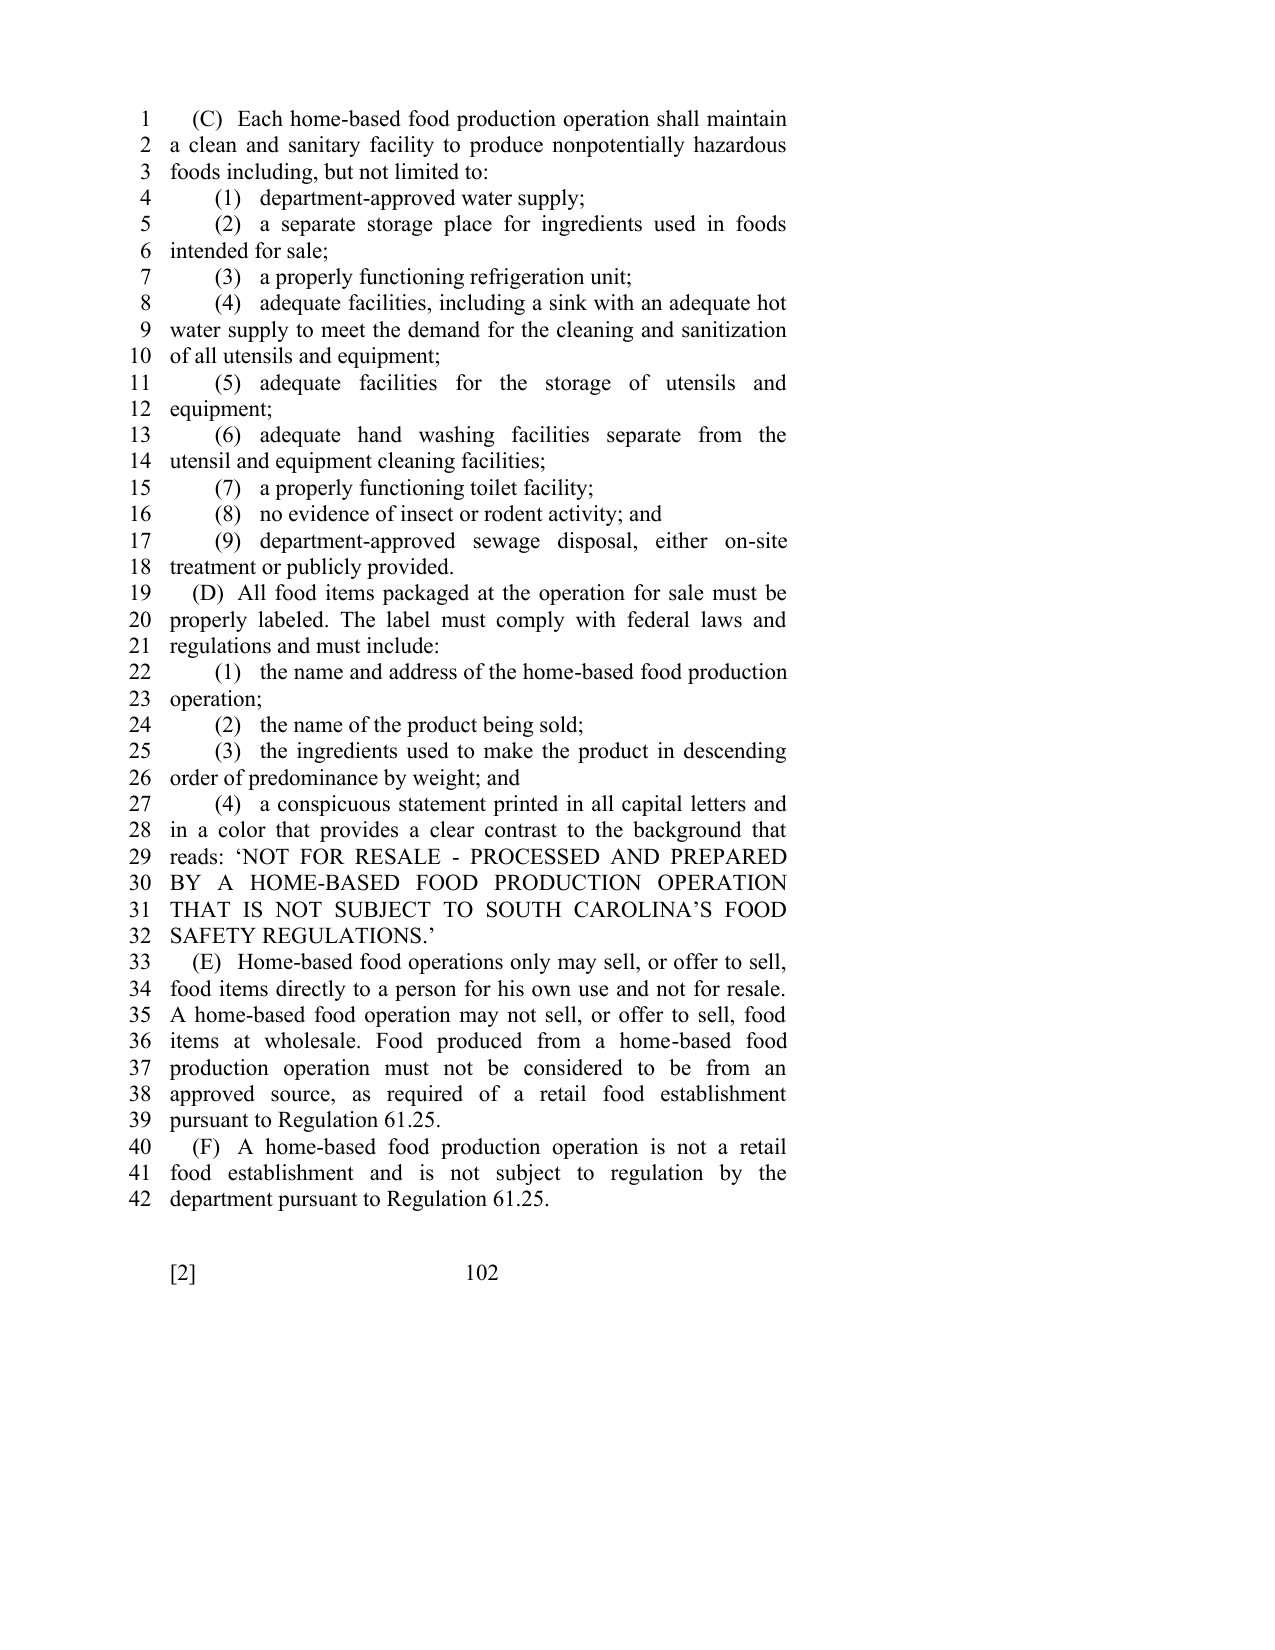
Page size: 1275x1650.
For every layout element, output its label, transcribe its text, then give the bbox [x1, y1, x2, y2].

text (2) a separate storage place for ingredients used in foods intended for sale; [169, 210, 787, 263]
text (9) department-approved sewage disposal, either on-site treatment or publicly provided. [169, 527, 787, 579]
text (F) A home-based food production operation is not a retail food establishment and is not subject to regulation by the department pursuant to Regulation 61.25. [169, 1133, 787, 1212]
text (E) Home-based food operations only may sell, or offer to sell, food items directly to a person for his own use and not for resale. A home-based food operation may not sell, or offer to sell, food items at wholesale. Food produced from a home-based food production operation must not be considered to be from an approved source, as required of a retail food establishment pursuant to Regulation 61.25. [169, 948, 787, 1133]
text (5) adequate facilities for the storage of utensils and equipment; [169, 368, 787, 421]
text (7) a properly functioning toilet facility; [169, 474, 787, 500]
text (3) a properly functioning refrigeration unit; [169, 263, 787, 289]
text (D) All food items packaged at the operation for sale must be properly labeled. The label must comply with federal laws and regulations and must include: [169, 579, 787, 658]
text (3) the ingredients used to make the product in descending order of predominance by weight; and [169, 737, 787, 790]
text (1) department-approved water supply; [169, 184, 787, 210]
text (4) adequate facilities, including a sink with an adequate hot water supply to meet the demand for the cleaning and sanitization of all utensils and equipment; [169, 289, 787, 368]
text (1) the name and address of the home-based food production operation; [169, 658, 787, 711]
text (4) a conspicuous statement printed in all capital letters and in a color that provides a clear contrast to the background that reads: ‘NOT FOR RESALE - PROCESSED AND PREPARED BY A HOME-BASED FOOD PRODUCTION OPERATION THAT IS NOT SUBJECT TO SOUTH CAROLINA’S FOOD SAFETY REGULATIONS.’ [169, 790, 787, 948]
text (6) adequate hand washing facilities separate from the utensil and equipment cleaning facilities; [169, 421, 787, 474]
text (2) the name of the product being sold; [169, 711, 787, 737]
text (8) no evidence of insect or rodent activity; and [169, 500, 787, 527]
text (C) Each home-based food production operation shall maintain a clean and sanitary facility to produce nonpotentially hazardous foods including, but not limited to: [169, 105, 787, 184]
